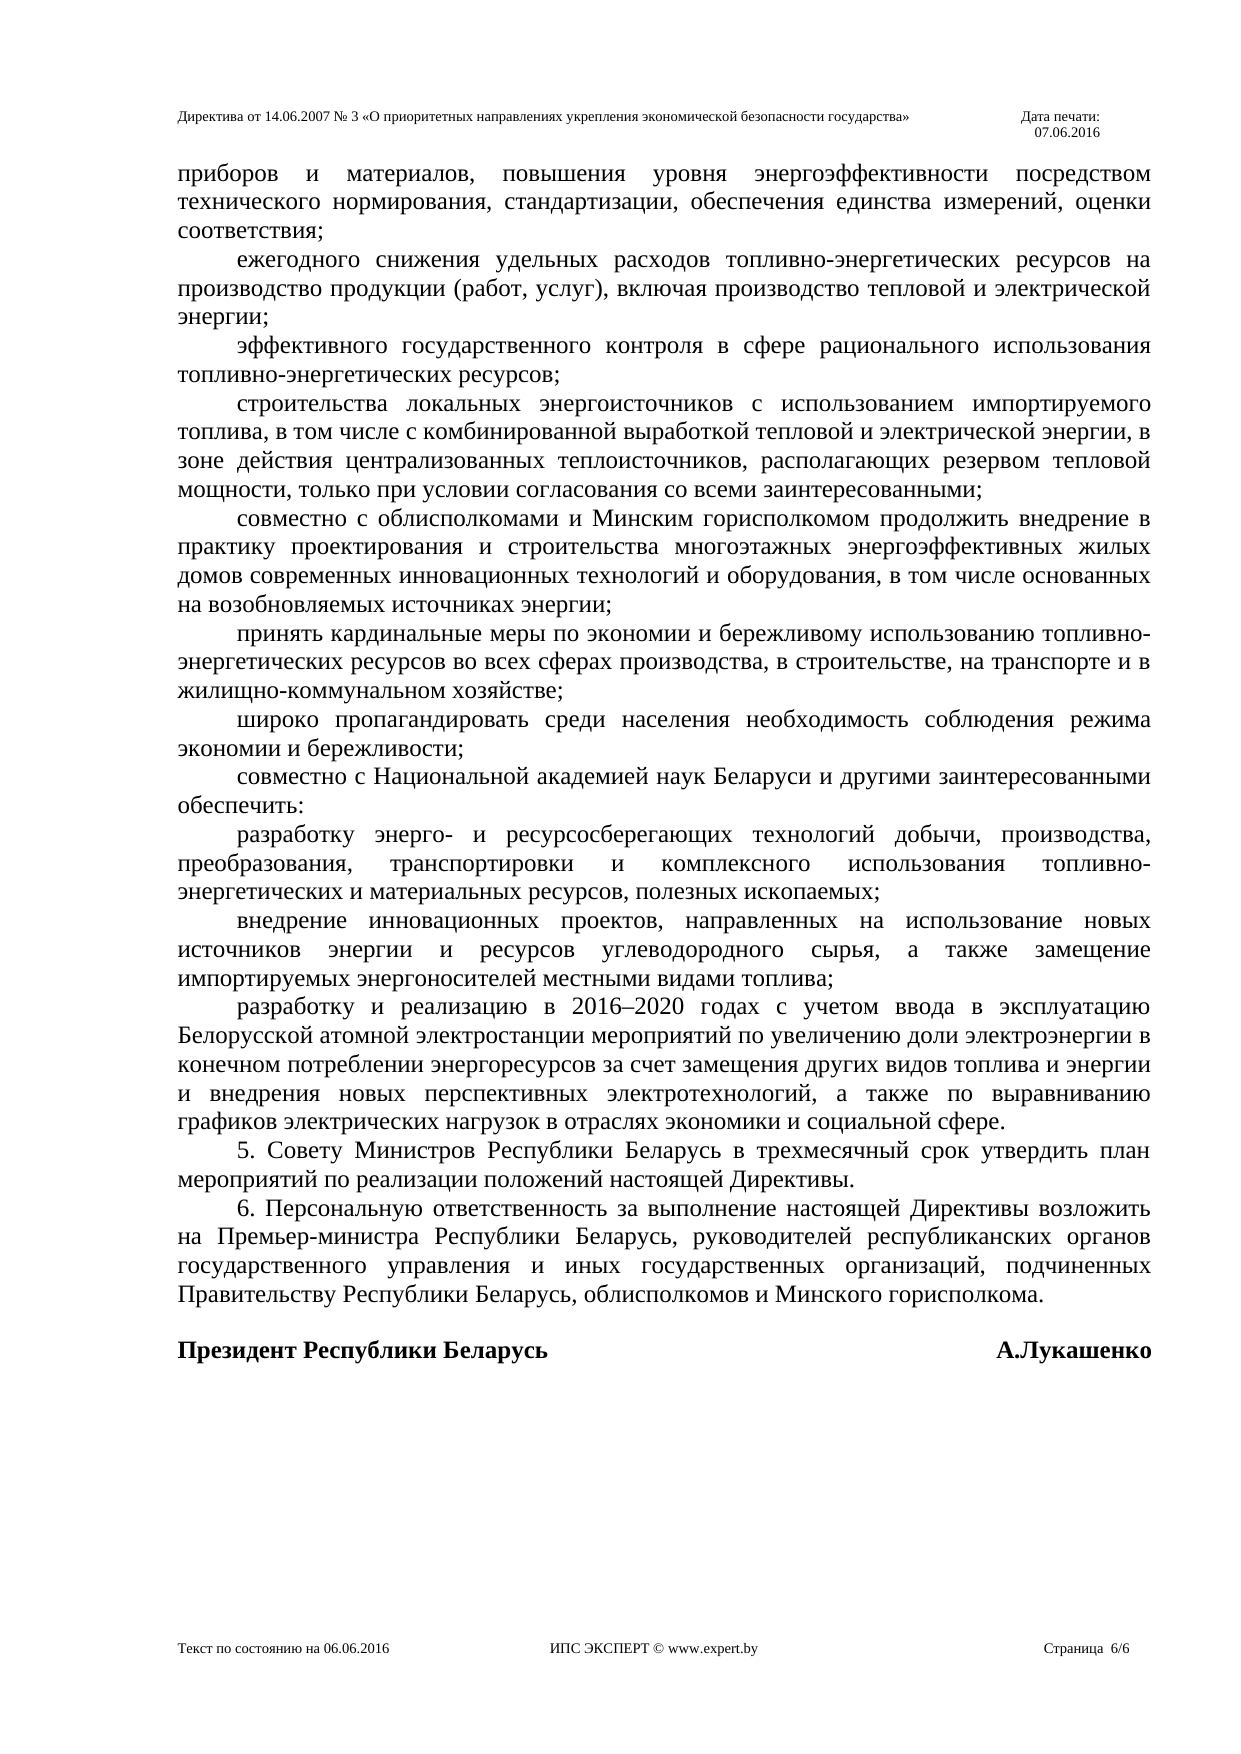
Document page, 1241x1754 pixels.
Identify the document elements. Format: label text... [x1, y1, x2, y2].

text разработку энерго- и ресурсосберегающих технологий добычи, производства, преобразования, транспортировки и комплексного использования топливно-энергетических и материальных ресурсов, полезных ископаемых; [177, 819, 1152, 905]
text строительства локальных энергоисточников с использованием импортируемого топлива, в том числе с комбинированной выработкой тепловой и электрической энергии, в зоне действия централизованных теплоисточников, располагающих резервом тепловой мощности, только при условии согласования со всеми заинтересованными; [177, 388, 1152, 503]
text 6. Персональную ответственность за выполнение настоящей Директивы возложить на Премьер-министра Республики Беларусь, руководителей республиканских органов государственного управления и иных государственных организаций, подчиненных Правительству Республики Беларусь, облисполкомов и Минского горисполкома. [177, 1193, 1152, 1308]
table_header Президент Республики Беларусь [177, 1336, 664, 1364]
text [177, 158, 1152, 244]
text внедрение инновационных проектов, направленных на использование новых источников энергии и ресурсов углеводородного сырья, а также замещение импортируемых энергоносителей местными видами топлива; [177, 905, 1152, 991]
text эффективного государственного контроля в сфере рационального использования топливно-энергетических ресурсов; [177, 330, 1152, 388]
text 5. Совету Министров Республики Беларусь в трехмесячный срок утвердить план мероприятий по реализации положений настоящей Директивы. [177, 1135, 1152, 1193]
text принять кардинальные меры по экономии и бережливому использованию топливно-энергетических ресурсов во всех сферах производства, в строительстве, на транспорте и в жилищно-коммунальном хозяйстве; [177, 618, 1152, 704]
text разработку и реализацию в 2016–2020 годах с учетом ввода в эксплуатацию Белорусской атомной электростанции мероприятий по увеличению доли электроэнергии в конечном потреблении энергоресурсов за счет замещения других видов топлива и энергии и внедрения новых перспективных электротехнологий, а также по выравниванию графиков электрических нагрузок в отраслях экономики и социальной сфере. [177, 991, 1152, 1135]
text совместно с Национальной академией наук Беларуси и другими заинтересованными обеспечить: [177, 761, 1152, 819]
text широко пропагандировать среди населения необходимость соблюдения режима экономии и бережливости; [177, 704, 1152, 761]
text совместно с облисполкомами и Минским горисполкомом продолжить внедрение в практику проектирования и строительства многоэтажных энергоэффективных жилых домов современных инновационных технологий и оборудования, в том числе основанных на возобновляемых источниках энергии; [177, 503, 1152, 618]
table_header А.Лукашенко [664, 1336, 1152, 1364]
text ежегодного снижения удельных расходов топливно-энергетических ресурсов на производство продукции (работ, услуг), включая производство тепловой и электрической энергии; [177, 244, 1152, 330]
